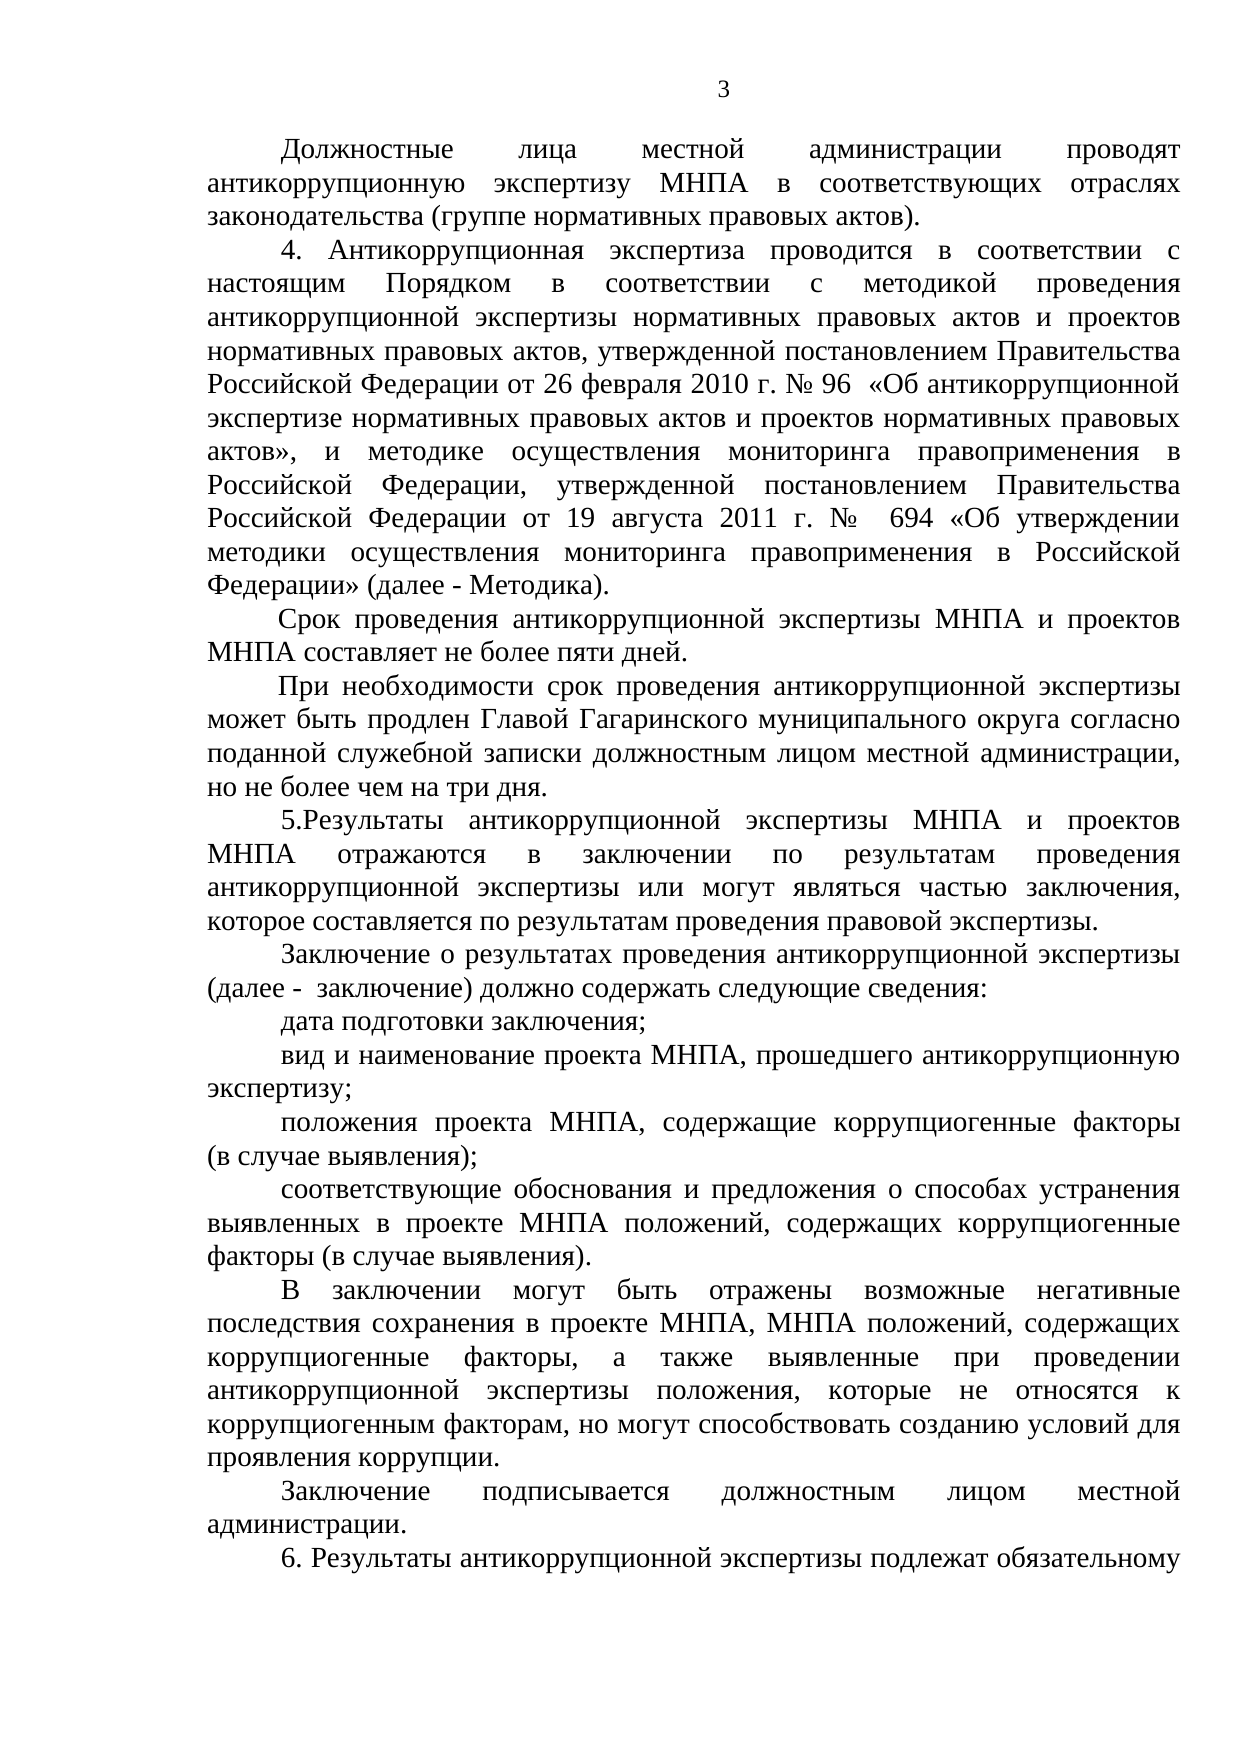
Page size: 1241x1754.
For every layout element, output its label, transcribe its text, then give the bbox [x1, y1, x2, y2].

text соответствующие обоснования и предложения о способах устранения выявленных в проекте МНПА положений, содержащих коррупциогенные факторы (в случае выявления). [207, 1171, 1181, 1272]
text Срок проведения антикоррупционной экспертизы МНПА и проектов МНПА составляет не более пяти дней. [207, 601, 1181, 668]
text Заключение о результатах проведения антикоррупционной экспертизы (далее - заключение) должно содержать следующие сведения: [207, 936, 1181, 1003]
text вид и наименование проекта МНПА, прошедшего антикоррупционную экспертизу; [207, 1037, 1181, 1104]
text положения проекта МНПА, содержащие коррупциогенные факторы (в случае выявления); [207, 1104, 1181, 1171]
text При необходимости срок проведения антикоррупционной экспертизы может быть продлен Главой Гагаринского муниципального округа согласно поданной служебной записки должностным лицом местной администрации, но не более чем на три дня. [207, 668, 1181, 802]
text 5.Результаты антикоррупционной экспертизы МНПА и проектов МНПА отражаются в заключении по результатам проведения антикоррупционной экспертизы или могут являться частью заключения, которое составляется по результатам проведения правовой экспертизы. [207, 802, 1181, 936]
text дата подготовки заключения; [207, 1003, 1181, 1037]
text Заключение подписывается должностным лицом местной администрации. [207, 1473, 1181, 1540]
text 4. Антикоррупционная экспертиза проводится в соответствии с настоящим Порядком в соответствии с методикой проведения антикоррупционной экспертизы нормативных правовых актов и проектов нормативных правовых актов, утвержденной постановлением Правительства Российской Федерации от 26 февраля 2010 г. № 96 «Об антикоррупционной экспертизе нормативных правовых актов и проектов нормативных правовых актов», и методике осуществления мониторинга правоприменения в Российской Федерации, утвержденной постановлением Правительства Российской Федерации от 19 августа 2011 г. № 694 «Об утверждении методики осуществления мониторинга правоприменения в Российской Федерации» (далее - Методика). [207, 232, 1181, 601]
text В заключении могут быть отражены возможные негативные последствия сохранения в проекте МНПА, МНПА положений, содержащих коррупциогенные факторы, а также выявленные при проведении антикоррупционной экспертизы положения, которые не относятся к коррупциогенным факторам, но могут способствовать созданию условий для проявления коррупции. [207, 1272, 1181, 1473]
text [207, 1540, 1181, 1574]
text Должностные лица местной администрации проводят антикоррупционную экспертизу МНПА в соответствующих отраслях законодательства (группе нормативных правовых актов). [207, 131, 1181, 232]
